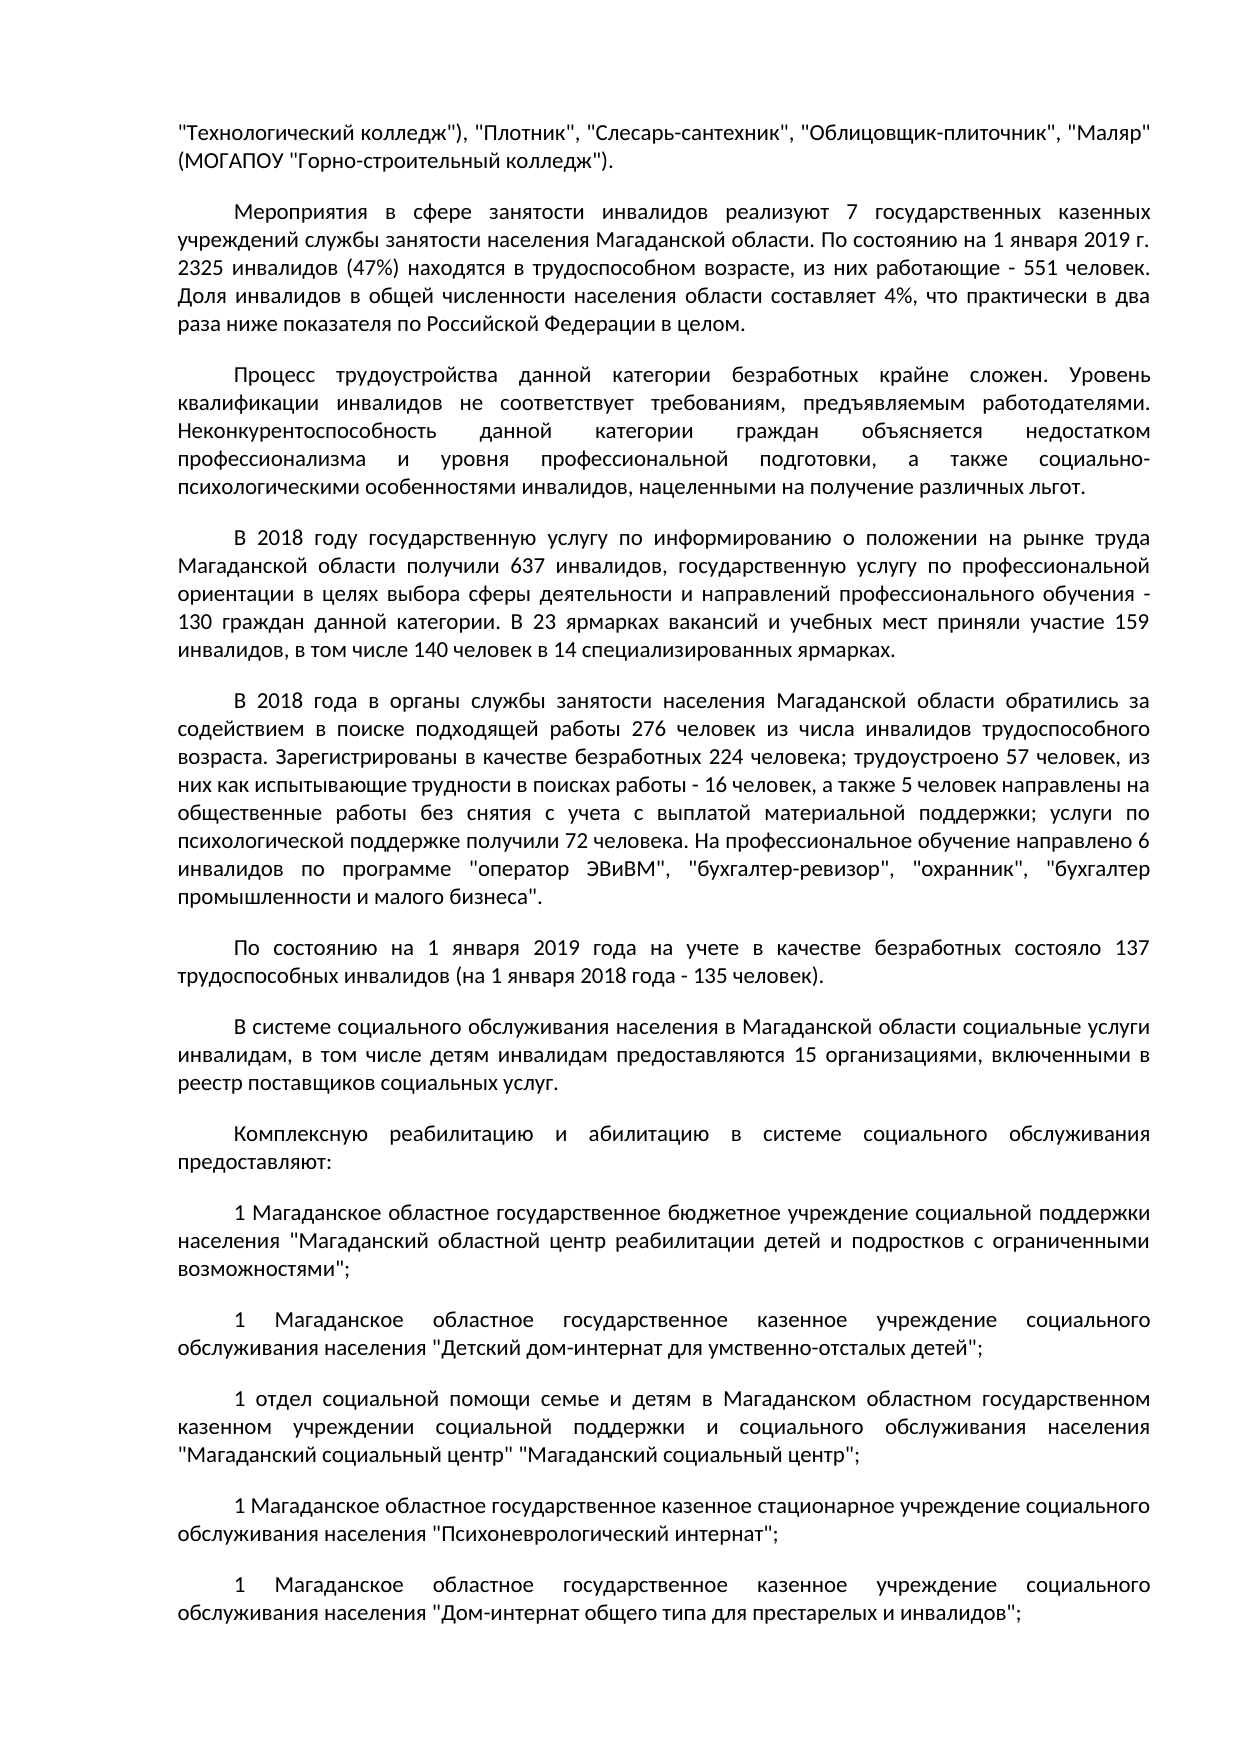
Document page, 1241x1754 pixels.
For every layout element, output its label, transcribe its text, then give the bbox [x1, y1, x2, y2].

text Комплексную реабилитацию и абилитацию в системе социального обслуживания предоставляют: [177, 1119, 1152, 1175]
text В системе социального обслуживания населения в Магаданской области социальные услуги инвалидам, в том числе детям инвалидам предоставляются 15 организациями, включенными в реестр поставщиков социальных услуг. [177, 1012, 1152, 1096]
text 1 Магаданское областное государственное бюджетное учреждение социальной поддержки населения "Магаданский областной центр реабилитации детей и подростков с ограниченными возможностями"; [177, 1198, 1152, 1282]
text 1 отдел социальной помощи семье и детям в Магаданском областном государственном казенном учреждении социальной поддержки и социального обслуживания населения "Магаданский социальный центр" "Магаданский социальный центр"; [177, 1384, 1152, 1468]
text В 2018 года в органы службы занятости населения Магаданской области обратились за содействием в поиске подходящей работы 276 человек из числа инвалидов трудоспособного возраста. Зарегистрированы в качестве безработных 224 человека; трудоустроено 57 человек, из них как испытывающие трудности в поисках работы - 16 человек, а также 5 человек направлены на общественные работы без снятия с учета с выплатой материальной поддержки; услуги по психологической поддержке получили 72 человека. На профессиональное обучение направлено 6 инвалидов по программе "оператор ЭВиВМ", "бухгалтер-ревизор", "охранник", "бухгалтер промышленности и малого бизнеса". [177, 686, 1152, 910]
text 1 Магаданское областное государственное казенное стационарное учреждение социального обслуживания населения "Психоневрологический интернат"; [177, 1491, 1152, 1547]
text Процесс трудоустройства данной категории безработных крайне сложен. Уровень квалификации инвалидов не соответствует требованиям, предъявляемым работодателями. Неконкурентоспособность данной категории граждан объясняется недостатком профессионализма и уровня профессиональной подготовки, а также социально-психологическими особенностями инвалидов, нацеленными на получение различных льгот. [177, 360, 1152, 500]
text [177, 118, 1152, 174]
text В 2018 году государственную услугу по информированию о положении на рынке труда Магаданской области получили 637 инвалидов, государственную услугу по профессиональной ориентации в целях выбора сферы деятельности и направлений профессионального обучения - 130 граждан данной категории. В 23 ярмарках вакансий и учебных мест приняли участие 159 инвалидов, в том числе 140 человек в 14 специализированных ярмарках. [177, 523, 1152, 663]
text 1 Магаданское областное государственное казенное учреждение социального обслуживания населения "Дом-интернат общего типа для престарелых и инвалидов"; [177, 1570, 1152, 1626]
text 1 Магаданское областное государственное казенное учреждение социального обслуживания населения "Детский дом-интернат для умственно-отсталых детей"; [177, 1305, 1152, 1361]
text По состоянию на 1 января 2019 года на учете в качестве безработных состояло 137 трудоспособных инвалидов (на 1 января 2018 года - 135 человек). [177, 933, 1152, 989]
text Мероприятия в сфере занятости инвалидов реализуют 7 государственных казенных учреждений службы занятости населения Магаданской области. По состоянию на 1 января 2019 г. 2325 инвалидов (47%) находятся в трудоспособном возрасте, из них работающие - 551 человек. Доля инвалидов в общей численности населения области составляет 4%, что практически в два раза ниже показателя по Российской Федерации в целом. [177, 197, 1152, 337]
